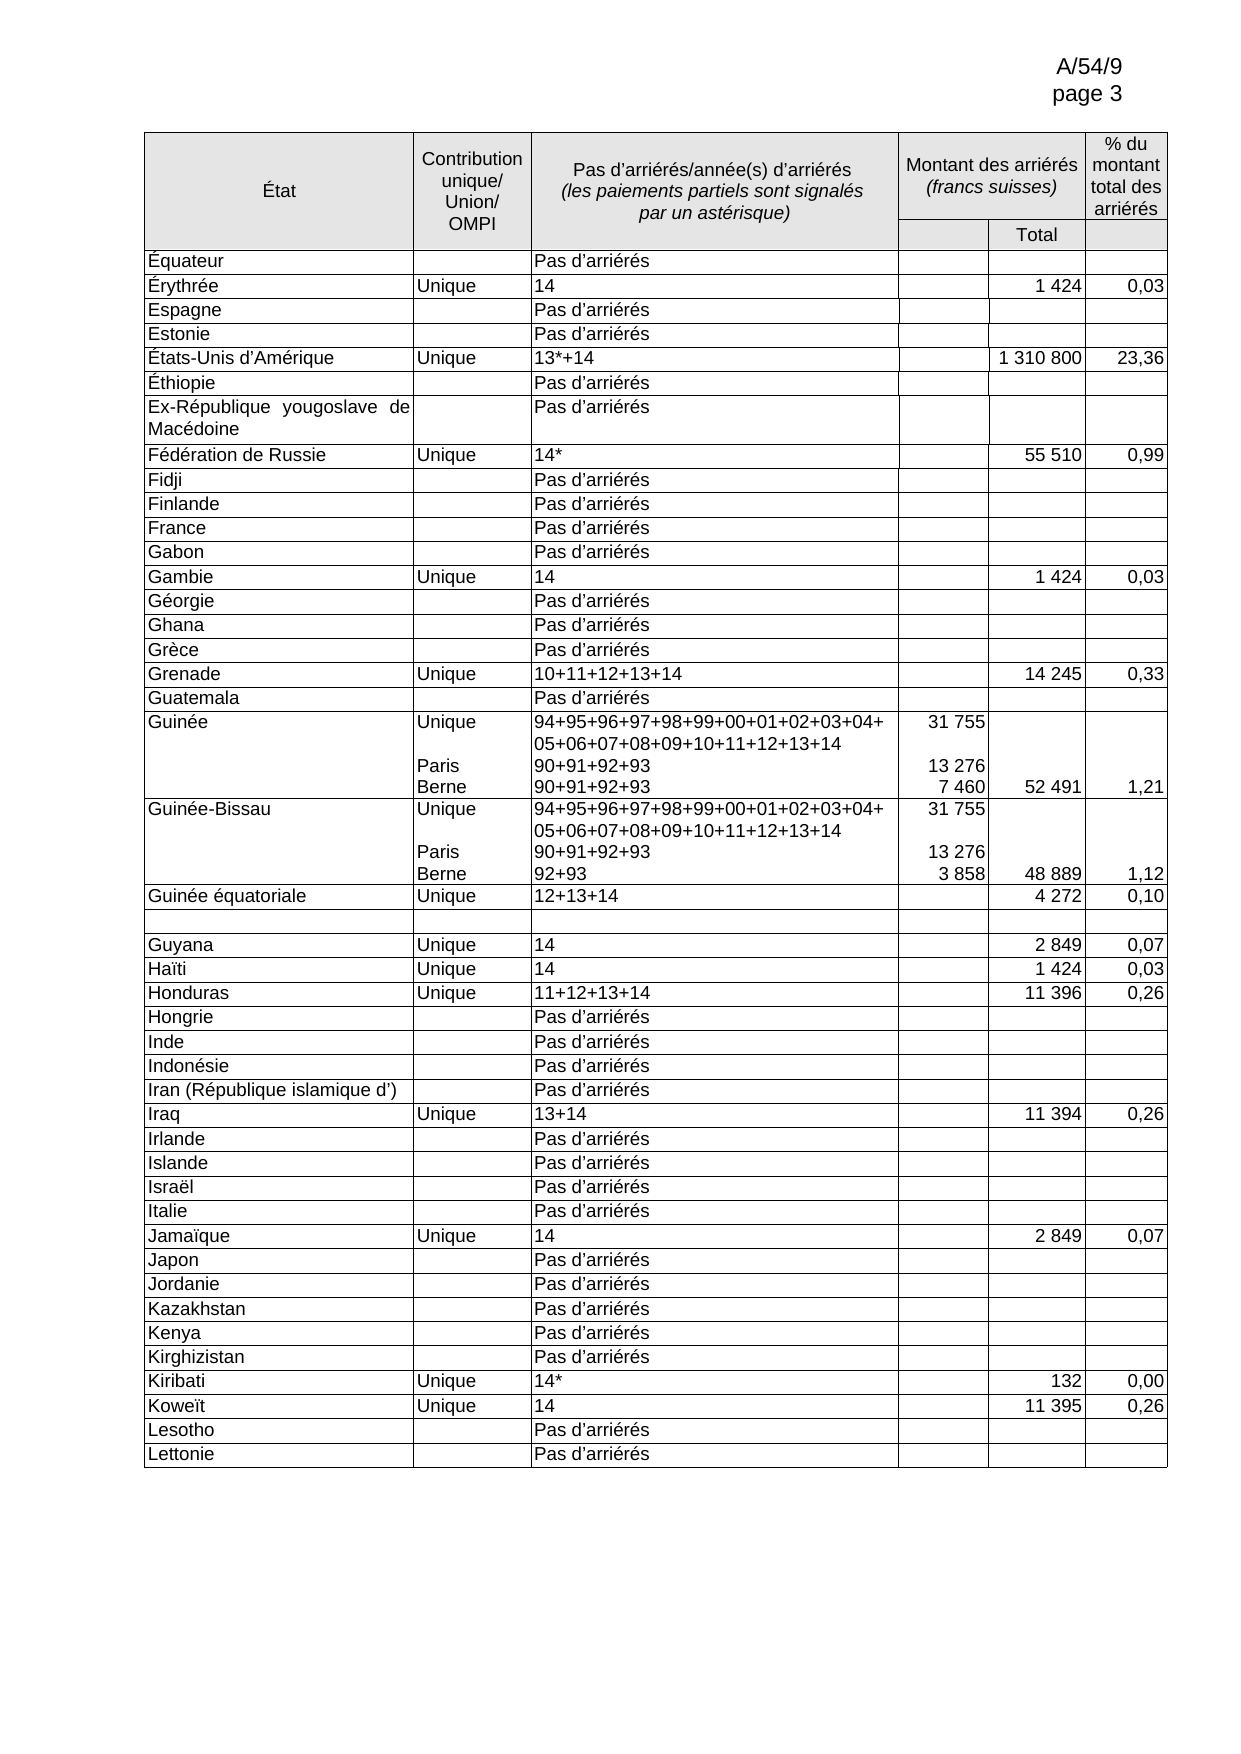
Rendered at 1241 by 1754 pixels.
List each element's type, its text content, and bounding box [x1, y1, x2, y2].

table_cell 14 [532, 1395, 898, 1418]
table_cell Guatemala [145, 688, 413, 711]
table_cell [989, 1274, 1085, 1297]
table_cell [989, 324, 1085, 347]
table_cell 2 849 [989, 934, 1085, 957]
table_cell Estonie [145, 324, 413, 347]
table_cell Unique [414, 275, 531, 298]
table_cell 14 [532, 566, 898, 589]
table_cell [899, 1371, 988, 1394]
table_cell Honduras [145, 983, 413, 1006]
table_cell [1086, 493, 1167, 517]
table_cell [899, 885, 988, 908]
table_cell [414, 1080, 531, 1103]
table_cell [1086, 910, 1167, 933]
table_cell 31 755 13 276 3 858 [899, 799, 988, 884]
table_cell Pas d’arriérés [532, 1055, 898, 1078]
table_cell 31 755 13 276 7 460 [899, 712, 988, 797]
table_cell 0,00 [1086, 1371, 1167, 1394]
table_cell [1086, 518, 1167, 541]
table_cell Pas d’arriérés [532, 590, 898, 614]
table_cell 14 [532, 934, 898, 957]
table_cell [989, 493, 1085, 517]
table_cell [989, 910, 1085, 933]
table_cell 132 [989, 1371, 1085, 1394]
table_cell Pas d’arriérés [532, 1346, 898, 1370]
table_cell [989, 1080, 1085, 1103]
table_cell Inde [145, 1031, 413, 1054]
table_cell 11+12+13+14 [532, 983, 898, 1006]
table_cell Espagne [145, 299, 413, 322]
table_cell Unique [414, 958, 531, 981]
table_cell [1086, 1080, 1167, 1103]
table_cell 0,26 [1086, 1395, 1167, 1418]
table_cell 0,03 [1086, 275, 1167, 298]
table_cell 14 [532, 958, 898, 981]
table_cell [414, 1298, 531, 1321]
table_cell [900, 396, 989, 444]
table_cell Lesotho [145, 1419, 413, 1442]
table_cell [899, 1249, 988, 1273]
table_cell Pas d’arriérés [532, 1080, 898, 1103]
table_cell [899, 1031, 988, 1054]
table_cell Unique [414, 1104, 531, 1127]
table_cell Kenya [145, 1322, 413, 1345]
table_cell [899, 220, 988, 249]
table_cell [1086, 299, 1167, 322]
table_cell Pas d’arriérés [532, 518, 898, 541]
table_cell [899, 1201, 988, 1224]
table_cell Pas d’arriérés [532, 1031, 898, 1054]
table_cell Pas d’arriérés [532, 469, 898, 492]
table_cell [989, 469, 1085, 492]
table_header Contribution unique/ Union/ OMPI [414, 133, 531, 249]
table_cell Pas d’arriérés [532, 1007, 898, 1030]
table_cell Unique [414, 1395, 531, 1418]
table_cell [1086, 1152, 1167, 1176]
table_cell Pas d’arriérés [532, 1249, 898, 1273]
table_cell [989, 1201, 1085, 1224]
table_cell [1086, 688, 1167, 711]
table_cell 11 394 [989, 1104, 1085, 1127]
table_cell Pas d’arriérés [532, 688, 898, 711]
table_cell [900, 445, 988, 468]
table_cell France [145, 518, 413, 541]
table_cell [414, 639, 531, 662]
table_cell [414, 493, 531, 517]
table_cell [414, 1177, 531, 1200]
table_cell [899, 590, 988, 614]
table_cell 0,26 [1086, 1104, 1167, 1127]
table_cell Pas d’arriérés [532, 615, 898, 638]
table_cell Fédération de Russie [145, 445, 413, 468]
table_cell [900, 348, 989, 371]
table_cell [989, 251, 1085, 274]
table_cell 1,21 [1086, 712, 1167, 797]
table_cell Pas d’arriérés [532, 1201, 898, 1224]
table_cell 0,03 [1086, 566, 1167, 589]
table_cell [989, 518, 1085, 541]
table_cell Pas d’arriérés [532, 493, 898, 517]
table_cell Grèce [145, 639, 413, 662]
table_cell [414, 469, 531, 492]
table_cell [414, 324, 531, 347]
table_cell [1086, 220, 1167, 249]
table_cell [899, 1322, 988, 1345]
table_cell [899, 1444, 988, 1467]
table_cell Unique [414, 983, 531, 1006]
table_cell Guyana [145, 934, 413, 957]
table_cell [899, 1395, 988, 1418]
table_cell [899, 518, 988, 541]
table_cell [899, 493, 988, 517]
table_cell Israël [145, 1177, 413, 1200]
table_cell [1086, 1055, 1167, 1078]
table_cell Unique [414, 1371, 531, 1394]
table_cell [414, 615, 531, 638]
table_cell Unique [414, 663, 531, 686]
table_cell [414, 1249, 531, 1273]
table_cell Italie [145, 1201, 413, 1224]
table_cell [989, 1249, 1085, 1273]
table_cell Hongrie [145, 1007, 413, 1030]
table_cell Pas d’arriérés [532, 1274, 898, 1297]
table_cell Indonésie [145, 1055, 413, 1078]
table_cell Guinée [145, 712, 413, 797]
table_cell [899, 910, 988, 933]
table_cell Total [989, 220, 1085, 249]
table_cell [899, 934, 988, 957]
table_cell [899, 1346, 988, 1370]
table_cell [414, 1274, 531, 1297]
table_cell 0,07 [1086, 1225, 1167, 1248]
table_cell [899, 1055, 988, 1078]
table_cell [899, 615, 988, 638]
table_cell [1086, 1444, 1167, 1467]
table_cell Pas d’arriérés [532, 372, 898, 395]
table_cell 12+13+14 [532, 885, 898, 908]
table_cell [989, 1346, 1085, 1370]
table_cell Pas d’arriérés [532, 639, 898, 662]
table_cell 52 491 [989, 712, 1085, 797]
table_cell [990, 299, 1085, 322]
table_cell Finlande [145, 493, 413, 517]
table_cell Japon [145, 1249, 413, 1273]
table_cell 23,36 [1086, 348, 1167, 371]
table_cell [899, 275, 988, 298]
table_cell Pas d’arriérés [532, 299, 899, 322]
table_cell Pas d’arriérés [532, 1419, 898, 1442]
table_cell [414, 251, 531, 274]
table_cell [989, 1444, 1085, 1467]
table_cell [990, 396, 1085, 444]
table_cell Lettonie [145, 1444, 413, 1467]
table_cell [414, 396, 531, 444]
table_cell 0,99 [1086, 445, 1167, 468]
table_cell 14* [532, 445, 899, 468]
table_cell [414, 1128, 531, 1151]
table_cell [989, 639, 1085, 662]
table_cell [1086, 615, 1167, 638]
table_cell [899, 1177, 988, 1200]
table_cell Kiribati [145, 1371, 413, 1394]
table_cell [414, 590, 531, 614]
table_cell [899, 1128, 988, 1151]
table_cell Jamaïque [145, 1225, 413, 1248]
table_cell Unique [414, 445, 531, 468]
table_cell Guinée équatoriale [145, 885, 413, 908]
table_cell [414, 1322, 531, 1345]
table_cell Pas d’arriérés [532, 1152, 898, 1176]
table_cell 0,26 [1086, 983, 1167, 1006]
table_cell Islande [145, 1152, 413, 1176]
table_cell [989, 1298, 1085, 1321]
table_cell [899, 542, 988, 565]
table_cell Équateur [145, 251, 413, 274]
table_cell 13+14 [532, 1104, 898, 1127]
table_cell [1086, 1419, 1167, 1442]
table_cell [989, 1128, 1085, 1151]
table_cell Unique [414, 348, 531, 371]
table_cell [1086, 469, 1167, 492]
table_cell [1086, 1031, 1167, 1054]
table_cell [414, 299, 531, 322]
table_cell 1 424 [989, 958, 1085, 981]
table_cell [1086, 1346, 1167, 1370]
table_cell [414, 542, 531, 565]
table_cell [414, 372, 531, 395]
table_cell [899, 469, 988, 492]
table_cell [899, 983, 988, 1006]
table_cell [899, 324, 988, 347]
table_cell 11 396 [989, 983, 1085, 1006]
table_cell [1086, 324, 1167, 347]
table_cell Koweït [145, 1395, 413, 1418]
table_cell Iraq [145, 1104, 413, 1127]
table_cell [899, 1419, 988, 1442]
table_cell [414, 1152, 531, 1176]
table_cell Unique Paris Berne [414, 712, 531, 797]
table_cell [414, 518, 531, 541]
table_cell [989, 1419, 1085, 1442]
table_cell Pas d’arriérés [532, 1177, 898, 1200]
table_cell Gambie [145, 566, 413, 589]
table_cell [414, 910, 531, 933]
table_cell 1 424 [989, 275, 1085, 298]
table_cell [414, 1201, 531, 1224]
table_cell [899, 1274, 988, 1297]
table_cell Pas d’arriérés [532, 396, 899, 444]
table_cell [900, 299, 989, 322]
table_cell 55 510 [989, 445, 1085, 468]
table_cell [989, 542, 1085, 565]
table_cell Gabon [145, 542, 413, 565]
table_cell [989, 688, 1085, 711]
table_cell Jordanie [145, 1274, 413, 1297]
table_cell [1086, 372, 1167, 395]
table_cell Érythrée [145, 275, 413, 298]
table_cell [414, 688, 531, 711]
table_cell [899, 1080, 988, 1103]
table_cell [1086, 639, 1167, 662]
table_cell Géorgie [145, 590, 413, 614]
table_cell [1086, 251, 1167, 274]
table_cell Pas d’arriérés [532, 542, 898, 565]
table_header % du montant total des arriérés [1086, 133, 1167, 219]
table_cell [414, 1055, 531, 1078]
table_header Montant des arriérés (francs suisses) [899, 133, 1085, 219]
table_cell Irlande [145, 1128, 413, 1151]
table_cell [989, 1031, 1085, 1054]
table_cell Ghana [145, 615, 413, 638]
table_cell [1086, 1274, 1167, 1297]
table_cell Pas d’arriérés [532, 1322, 898, 1345]
table_cell 0,07 [1086, 934, 1167, 957]
table_cell [989, 1322, 1085, 1345]
table_cell [899, 1225, 988, 1248]
table_cell Unique [414, 934, 531, 957]
table_cell 0,03 [1086, 958, 1167, 981]
table_cell Éthiopie [145, 372, 413, 395]
table_cell [989, 1152, 1085, 1176]
table_cell Grenade [145, 663, 413, 686]
table_header Pas d’arriérés/année(s) d’arriérés (les paiements partiels sont signalés par un astérisque) [532, 133, 898, 249]
table_cell Unique [414, 1225, 531, 1248]
table_cell Kazakhstan [145, 1298, 413, 1321]
table_cell 10+11+12+13+14 [532, 663, 898, 686]
table_cell [899, 688, 988, 711]
table_cell [1086, 1249, 1167, 1273]
table_cell 14 [532, 275, 898, 298]
table_cell Unique Paris Berne [414, 799, 531, 884]
table_cell [1086, 1201, 1167, 1224]
table_cell Kirghizistan [145, 1346, 413, 1370]
table_cell [414, 1007, 531, 1030]
table_cell 11 395 [989, 1395, 1085, 1418]
table_cell Iran (République islamique d’) [145, 1080, 413, 1103]
table_cell Unique [414, 885, 531, 908]
table_cell [1086, 590, 1167, 614]
table_cell 14 [532, 1225, 898, 1248]
table_cell [899, 663, 988, 686]
table_cell [899, 639, 988, 662]
table_cell [989, 590, 1085, 614]
table_cell [899, 251, 988, 274]
table_cell [1086, 1322, 1167, 1345]
table_cell [414, 1444, 531, 1467]
table_cell [989, 1007, 1085, 1030]
table_cell [1086, 1128, 1167, 1151]
table_cell [414, 1031, 531, 1054]
table_cell [414, 1346, 531, 1370]
table_cell [899, 372, 988, 395]
table_cell Pas d’arriérés [532, 324, 898, 347]
table_cell [989, 1055, 1085, 1078]
table_cell [1086, 1007, 1167, 1030]
table_header État [145, 133, 413, 249]
table_cell 4 272 [989, 885, 1085, 908]
table_cell [1086, 542, 1167, 565]
table_cell [1086, 396, 1167, 444]
table_cell [414, 1419, 531, 1442]
table_cell Pas d’arriérés [532, 1128, 898, 1151]
table_cell Pas d’arriérés [532, 1298, 898, 1321]
table_cell [899, 1298, 988, 1321]
table_cell [145, 910, 413, 933]
table_cell 0,10 [1086, 885, 1167, 908]
table_cell Haïti [145, 958, 413, 981]
table_cell 13*+14 [532, 348, 899, 371]
table_cell 14 245 [989, 663, 1085, 686]
table_cell [989, 372, 1085, 395]
table_cell Unique [414, 566, 531, 589]
table_cell 0,33 [1086, 663, 1167, 686]
table_cell [989, 615, 1085, 638]
table_cell [899, 958, 988, 981]
table_cell 94+95+96+97+98+99+00+01+02+03+04+ 05+06+07+08+09+10+11+12+13+14 90+91+92+93 90+91+92+93 [532, 712, 898, 797]
table_cell [899, 566, 988, 589]
table_cell Guinée-Bissau [145, 799, 413, 884]
table_cell [899, 1007, 988, 1030]
table_cell Pas d’arriérés [532, 1444, 898, 1467]
table_cell Pas d’arriérés [532, 251, 898, 274]
table_cell 1 310 800 [990, 348, 1085, 371]
table_cell Ex-République yougoslave de Macédoine [145, 396, 413, 444]
table_cell 48 889 [989, 799, 1085, 884]
table_cell 14* [532, 1371, 898, 1394]
table_cell [1086, 1177, 1167, 1200]
table_cell [532, 910, 898, 933]
table_cell [989, 1177, 1085, 1200]
table_cell 1,12 [1086, 799, 1167, 884]
table_cell [899, 1104, 988, 1127]
table_cell 2 849 [989, 1225, 1085, 1248]
table_cell [1086, 1298, 1167, 1321]
table_cell Fidji [145, 469, 413, 492]
table_cell États-Unis d’Amérique [145, 348, 413, 371]
table_cell 94+95+96+97+98+99+00+01+02+03+04+ 05+06+07+08+09+10+11+12+13+14 90+91+92+93 92+93 [532, 799, 898, 884]
table_cell 1 424 [989, 566, 1085, 589]
table_cell [899, 1152, 988, 1176]
